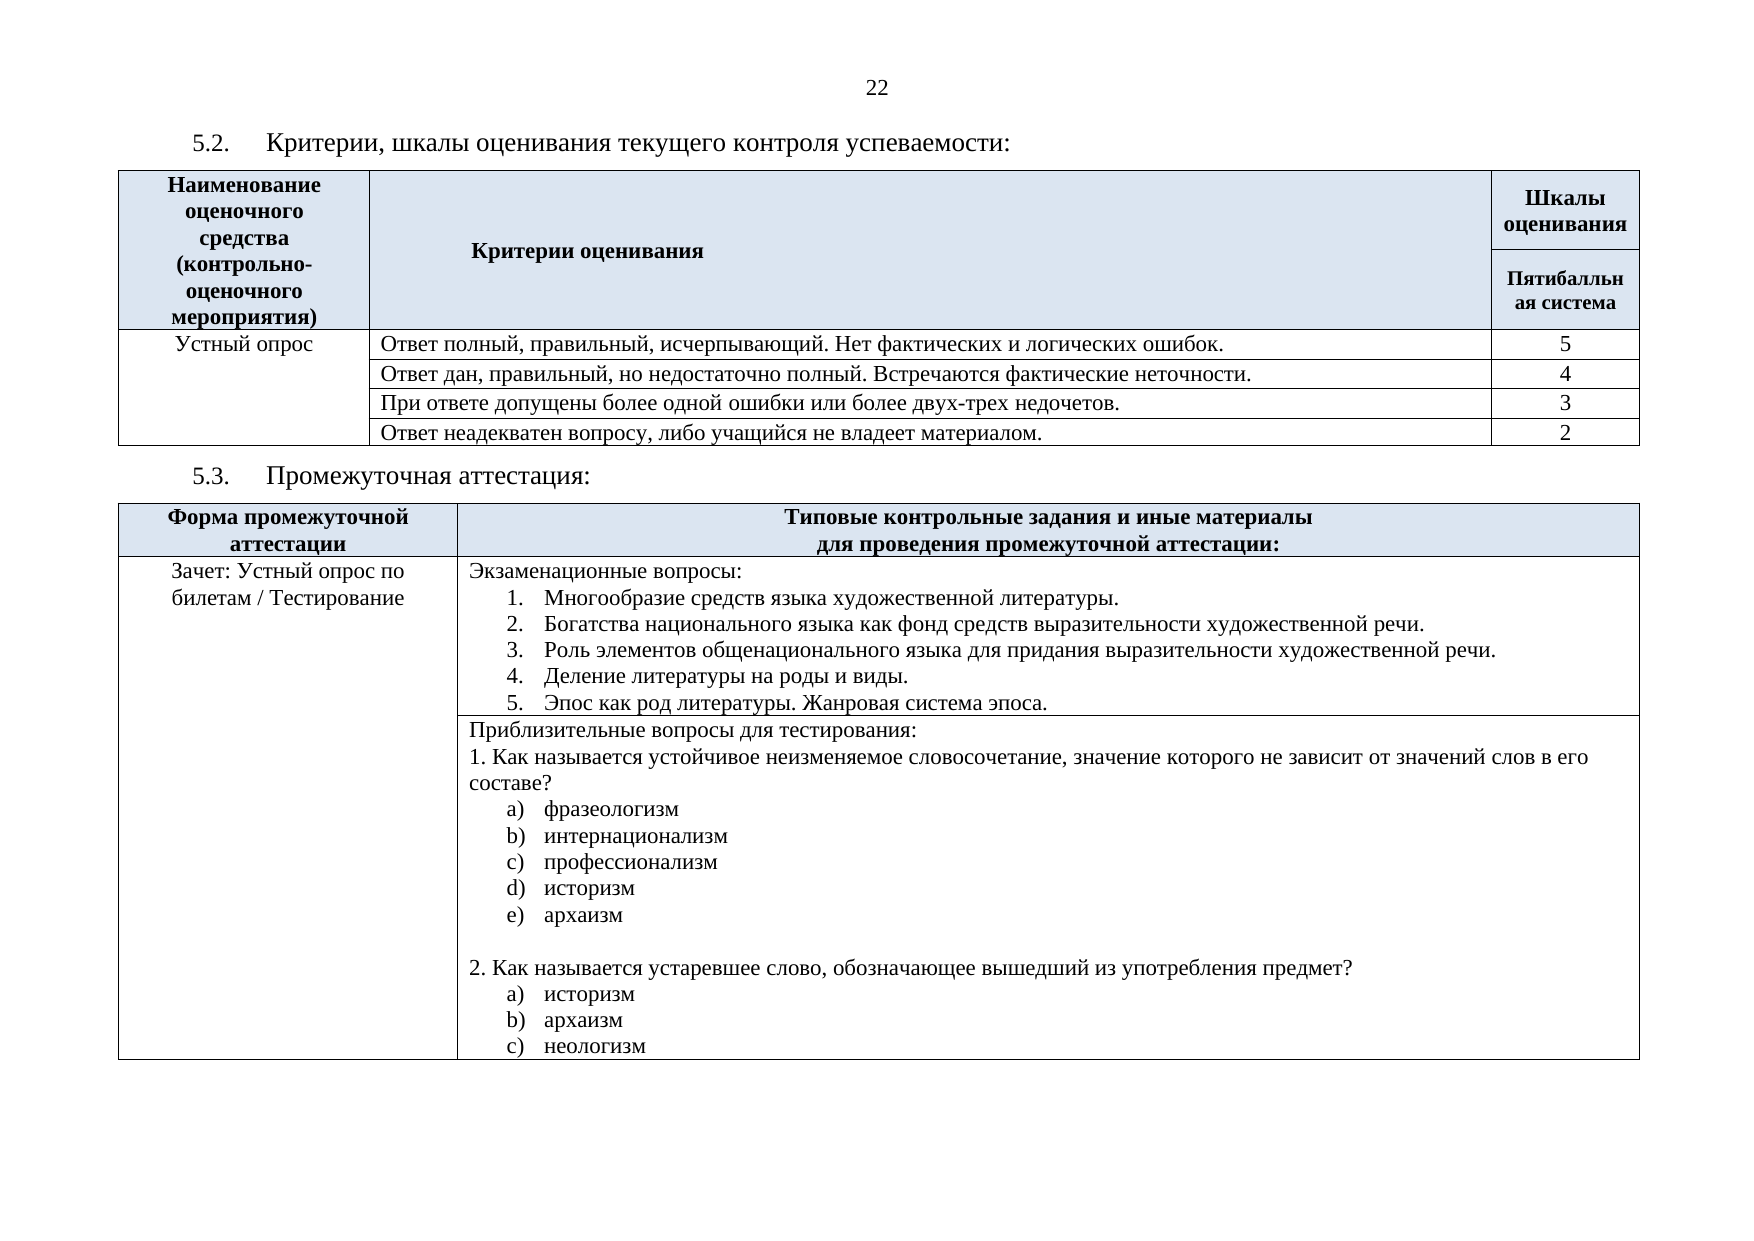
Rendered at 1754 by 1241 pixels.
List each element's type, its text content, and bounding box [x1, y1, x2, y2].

table_cell При ответе допущены более одной ошибки или более двух-трех недочетов. [370, 389, 1491, 418]
table_cell Ответ дан, правильный, но недостаточно полный. Встречаются фактические неточности. [370, 360, 1491, 388]
table_header Наименование оценочного средства (контрольно-оценочного мероприятия) [119, 171, 369, 329]
table_cell Устный опрос [119, 330, 369, 445]
table_cell 4 [1492, 360, 1639, 388]
table_header Критерии оценивания [370, 171, 1491, 329]
table_cell Ответ неадекватен вопросу, либо учащийся не владеет материалом. [370, 419, 1491, 445]
table_cell 3 [1492, 389, 1639, 418]
table_cell Пятибалльная система [1492, 250, 1639, 329]
table_header Типовые контрольные задания и иные материалы для проведения промежуточной аттестации: [458, 504, 1639, 556]
table_header Форма промежуточной аттестации [119, 504, 457, 556]
table_header Шкалы оценивания [1492, 171, 1639, 249]
table_cell Ответ полный, правильный, исчерпывающий. Нет фактических и логических ошибок. [370, 330, 1491, 359]
table_cell 5 [1492, 330, 1639, 359]
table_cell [458, 716, 1639, 1059]
subtitle Промежуточная аттестация: [192, 459, 1636, 490]
table_cell 2 [1492, 419, 1639, 445]
table_cell Зачет: Устный опрос по билетам / Тестирование [119, 557, 457, 1059]
subtitle Критерии, шкалы оценивания текущего контроля успеваемости: [192, 127, 1636, 158]
table_cell Экзаменационные вопросы: Многообразие средств языка художественной литературы. Богатства национального языка как фонд средств выразительности художественной речи. Роль элементов общенационального языка для придания выразительности художественной речи. Деление литературы на роды и виды. Эпос как род литературы. Жанровая система эпоса. [458, 557, 1639, 715]
